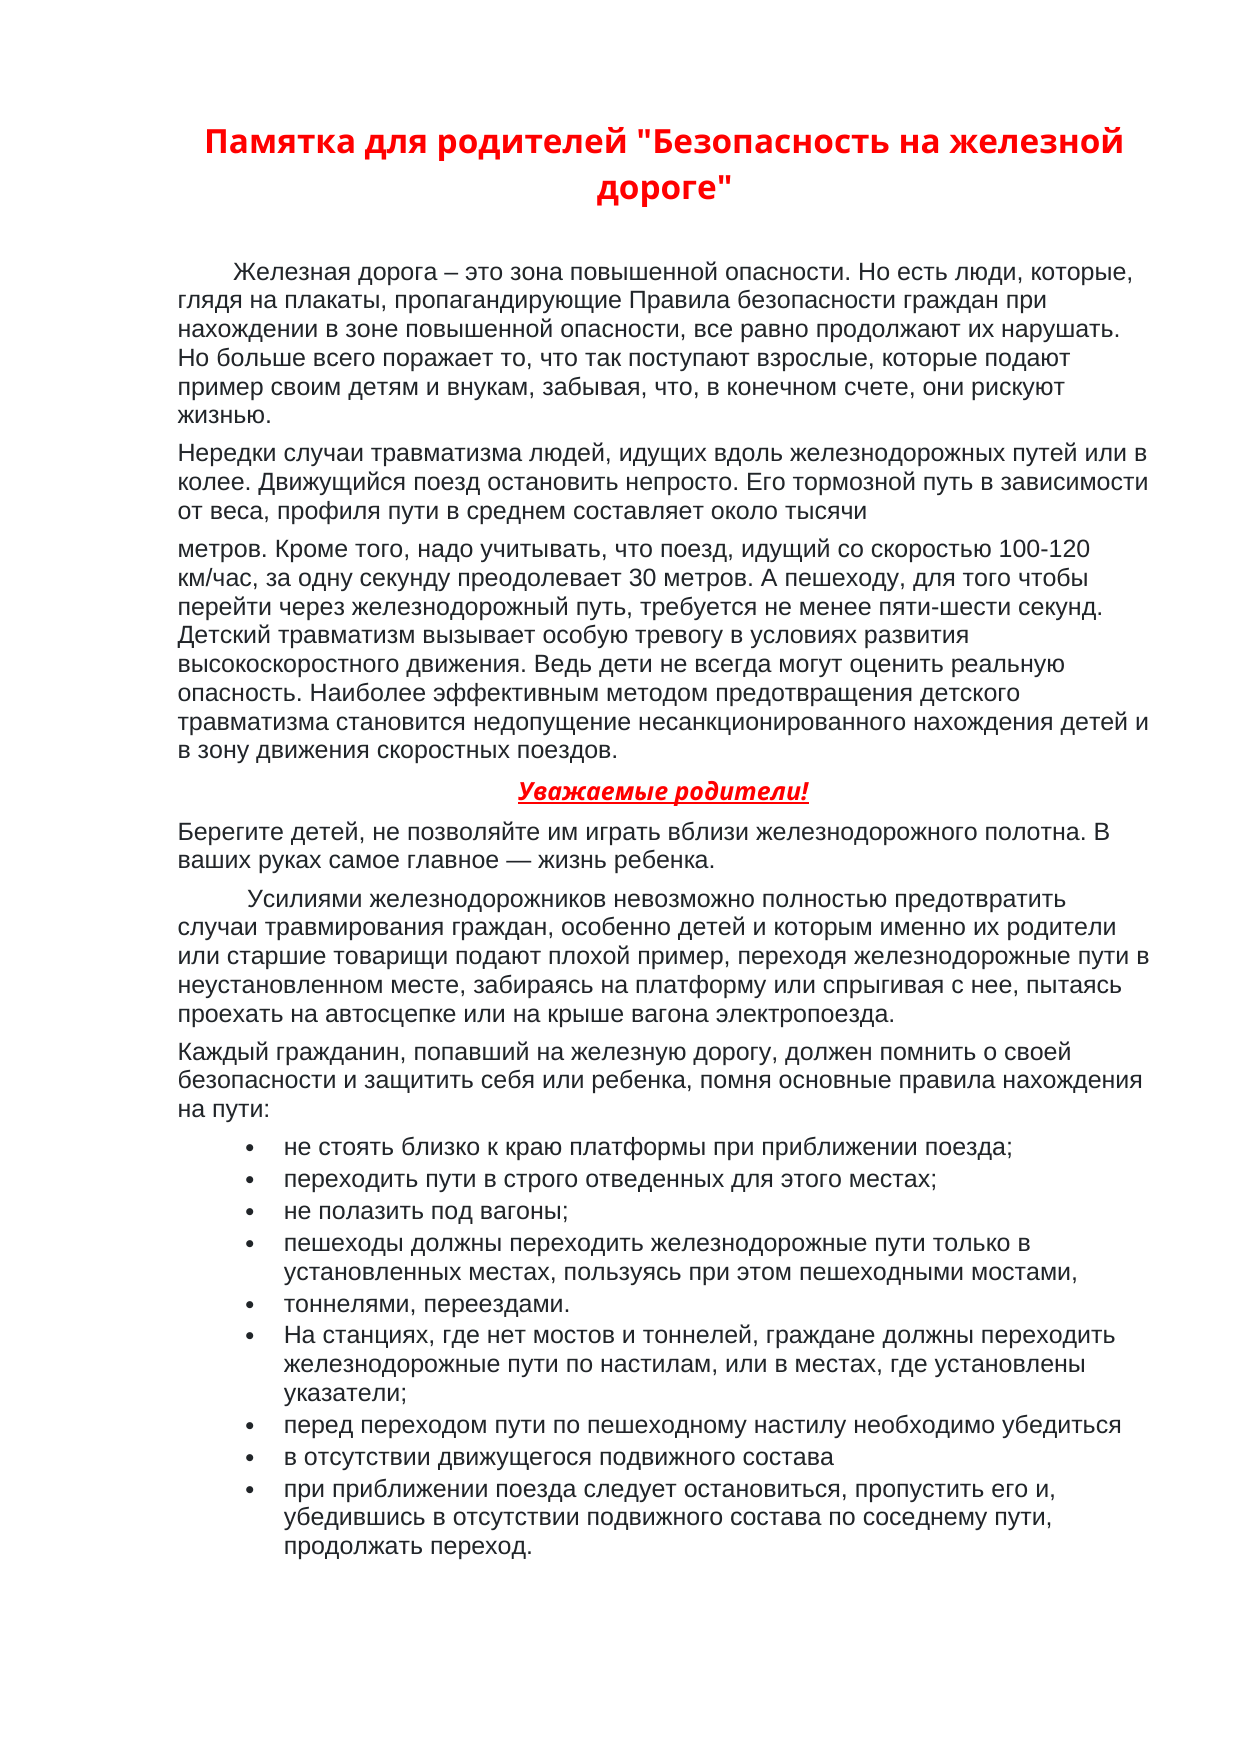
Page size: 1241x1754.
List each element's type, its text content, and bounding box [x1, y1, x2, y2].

text Берегите детей, не позволяйте им играть вблизи железнодорожного полотна. В ваших руках самое главное — жизнь ребенка. [177, 817, 1152, 874]
text Нередки случаи травматизма людей, идущих вдоль железнодорожных путей или в колее. Движущийся поезд остановить непросто. Его тормозной путь в зависимости от веса, профиля пути в среднем составляет около тысячи [177, 438, 1152, 524]
list На станциях, где нет мостов и тоннелей, граждане должны переходить железнодорожные пути по настилам, или в местах, где установлены указатели; [246, 1321, 1152, 1407]
list в отсутствии движущегося подвижного состава [246, 1442, 1152, 1471]
list тоннелями, переездами. [246, 1289, 1152, 1317]
text Уважаемые родители! [177, 773, 1152, 807]
list пешеходы должны переходить железнодорожные пути только в установленных местах, пользуясь при этом пешеходными мостами, [246, 1228, 1152, 1286]
list переходить пути в строго отведенных для этого местах; [246, 1164, 1152, 1193]
text метров. Кроме того, надо учитывать, что поезд, идущий со скоростью 100-120 км/час, за одну секунду преодолевает 30 метров. А пешеходу, для того чтобы перейти через железнодорожный путь, требуется не менее пяти-шести секунд. Детский травматизм вызывает особую тревогу в условиях развития высокоскоростного движения. Ведь дети не всегда могут оценить реальную опасность. Наиболее эффективным методом предотвращения детского травматизма становится недопущение несанкционированного нахождения детей и в зону движения скоростных поездов. [177, 534, 1152, 764]
text Усилиями железнодорожников невозможно полностью предотвратить случаи травмирования граждан, особенно детей и которым именно их родители или старшие товарищи подают плохой пример, переходя железнодорожные пути в неустановленном месте, забираясь на платформу или спрыгивая с нее, пытаясь проехать на автосцепке или на крыше вагона электропоезда. [177, 884, 1152, 1027]
text Каждый гражданин, попавший на железную дорогу, должен помнить о cвoей безопасности и защитить себя или ребенка, помня основные правила нахождения на пути: [177, 1037, 1152, 1123]
list не стоять близко к краю платформы при приближении поезда; [246, 1132, 1152, 1161]
list не полазить под вагоны; [246, 1196, 1152, 1225]
text Железная дорога – это зона повышенной опасности. Но есть люди, которые, глядя на плакаты, пропагандирующие Правила безопасности граждан при нахождении в зоне повышенной опасности, все равно продолжают их нарушать. Но больше всего поражает то, что так поступают взрослые, которые подают пример своим детям и внукам, забывая, что, в конечном счете, они рискуют жизнью. [177, 256, 1152, 429]
list перед переходом пути по пешеходному настилу необходимо убедиться [246, 1410, 1152, 1439]
list при приближении поезда следует остановиться, пропустить его и, убедившись в отсутствии подвижного состава по соседнему пути, продолжать переход. [246, 1474, 1152, 1560]
text Памятка для родителей "Безопасность на железной дороге" [177, 118, 1152, 209]
